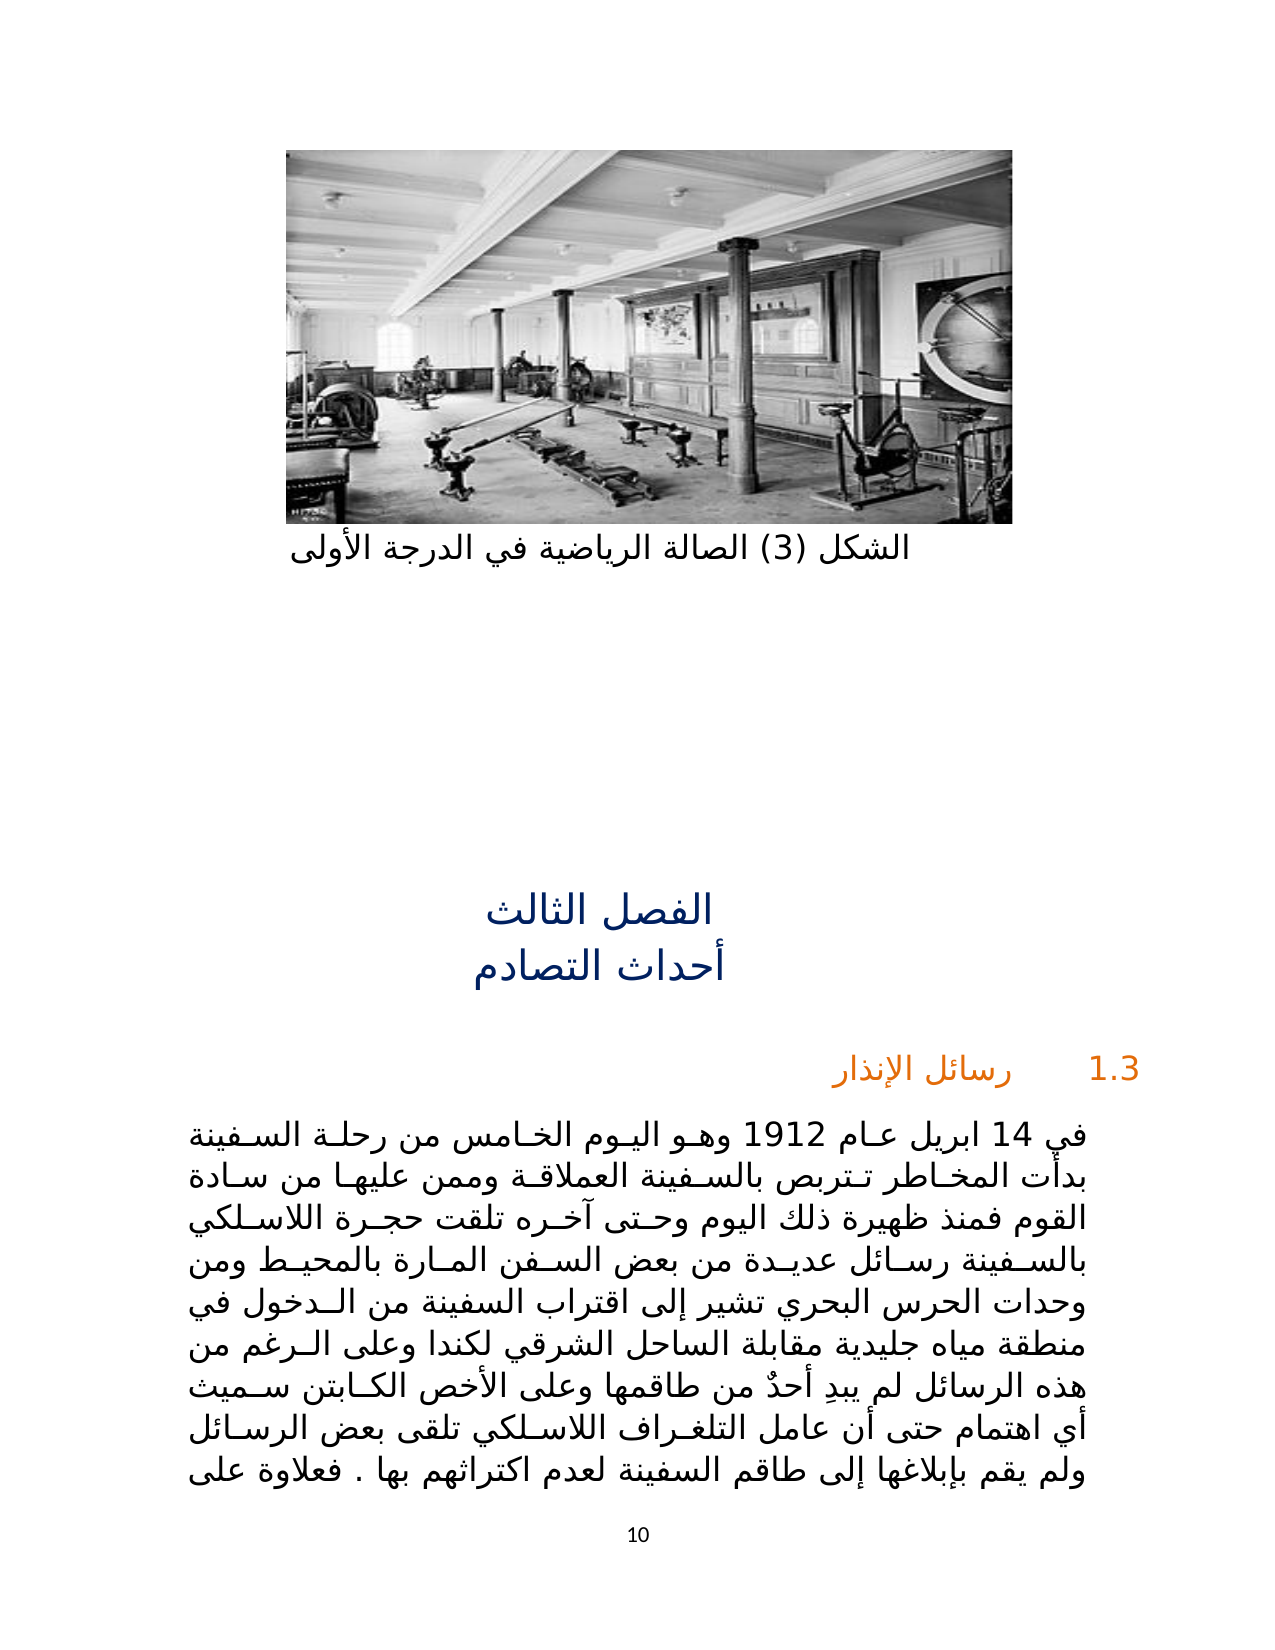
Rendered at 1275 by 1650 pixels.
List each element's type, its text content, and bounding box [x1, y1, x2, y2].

picture [286, 150, 1013, 524]
list الفصل الثالث [187, 886, 1012, 934]
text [187, 1115, 1087, 1489]
list الشكل (3) الصالة الرياضية في الدرجة الأولى [187, 528, 1012, 567]
list رسائل الإنذار [187, 1049, 1087, 1088]
list أحداث التصادم [187, 942, 1012, 990]
